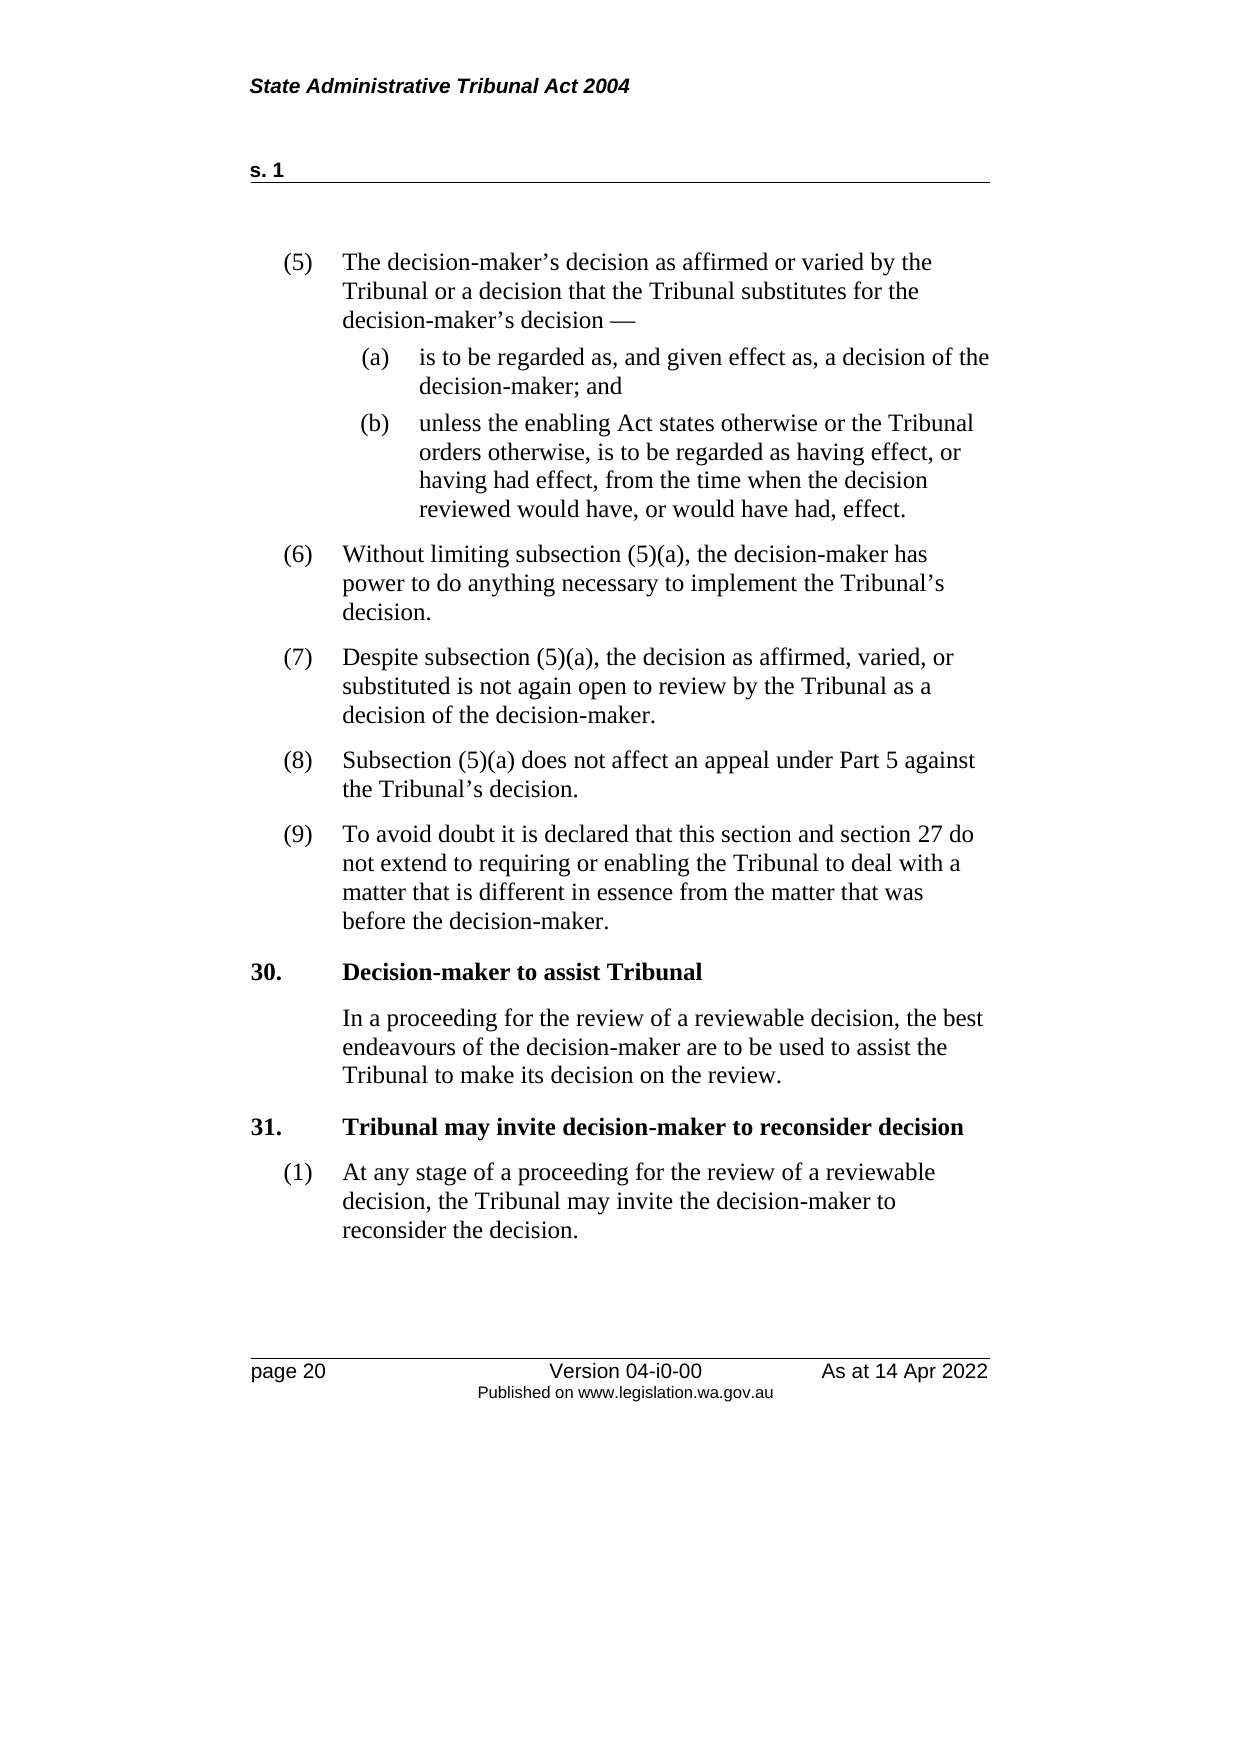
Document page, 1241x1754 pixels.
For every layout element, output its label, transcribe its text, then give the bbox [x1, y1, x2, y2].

text (5) The decision-maker’s decision as affirmed or varied by the Tribunal or a decision that the Tribunal substitutes for the decision-maker’s decision — [251, 247, 990, 334]
text (a) is to be regarded as, and given effect as, a decision of the decision-maker; and [251, 342, 990, 399]
text In a proceeding for the review of a reviewable decision, the best endeavours of the decision-maker are to be used to assist the Tribunal to make its decision on the review. [251, 1003, 990, 1089]
subtitle 30. Decision-maker to assist Tribunal [251, 957, 990, 986]
subtitle 31. Tribunal may invite decision-maker to reconsider decision [251, 1112, 990, 1141]
text (1) At any stage of a proceeding for the review of a reviewable decision, the Tribunal may invite the decision-maker to reconsider the decision. [251, 1157, 990, 1244]
text (7) Despite subsection (5)(a), the decision as affirmed, varied, or substituted is not again open to review by the Tribunal as a decision of the decision-maker. [251, 642, 990, 729]
text (b) unless the enabling Act states otherwise or the Tribunal orders otherwise, is to be regarded as having effect, or having had effect, from the time when the decision reviewed would have, or would have had, effect. [251, 408, 990, 523]
text (9) To avoid doubt it is declared that this section and section 27 do not extend to requiring or enabling the Tribunal to deal with a matter that is different in essence from the matter that was before the decision-maker. [251, 819, 990, 934]
text (8) Subsection (5)(a) does not affect an appeal under Part 5 against the Tribunal’s decision. [251, 745, 990, 803]
text (6) Without limiting subsection (5)(a), the decision-maker has power to do anything necessary to implement the Tribunal’s decision. [251, 539, 990, 626]
